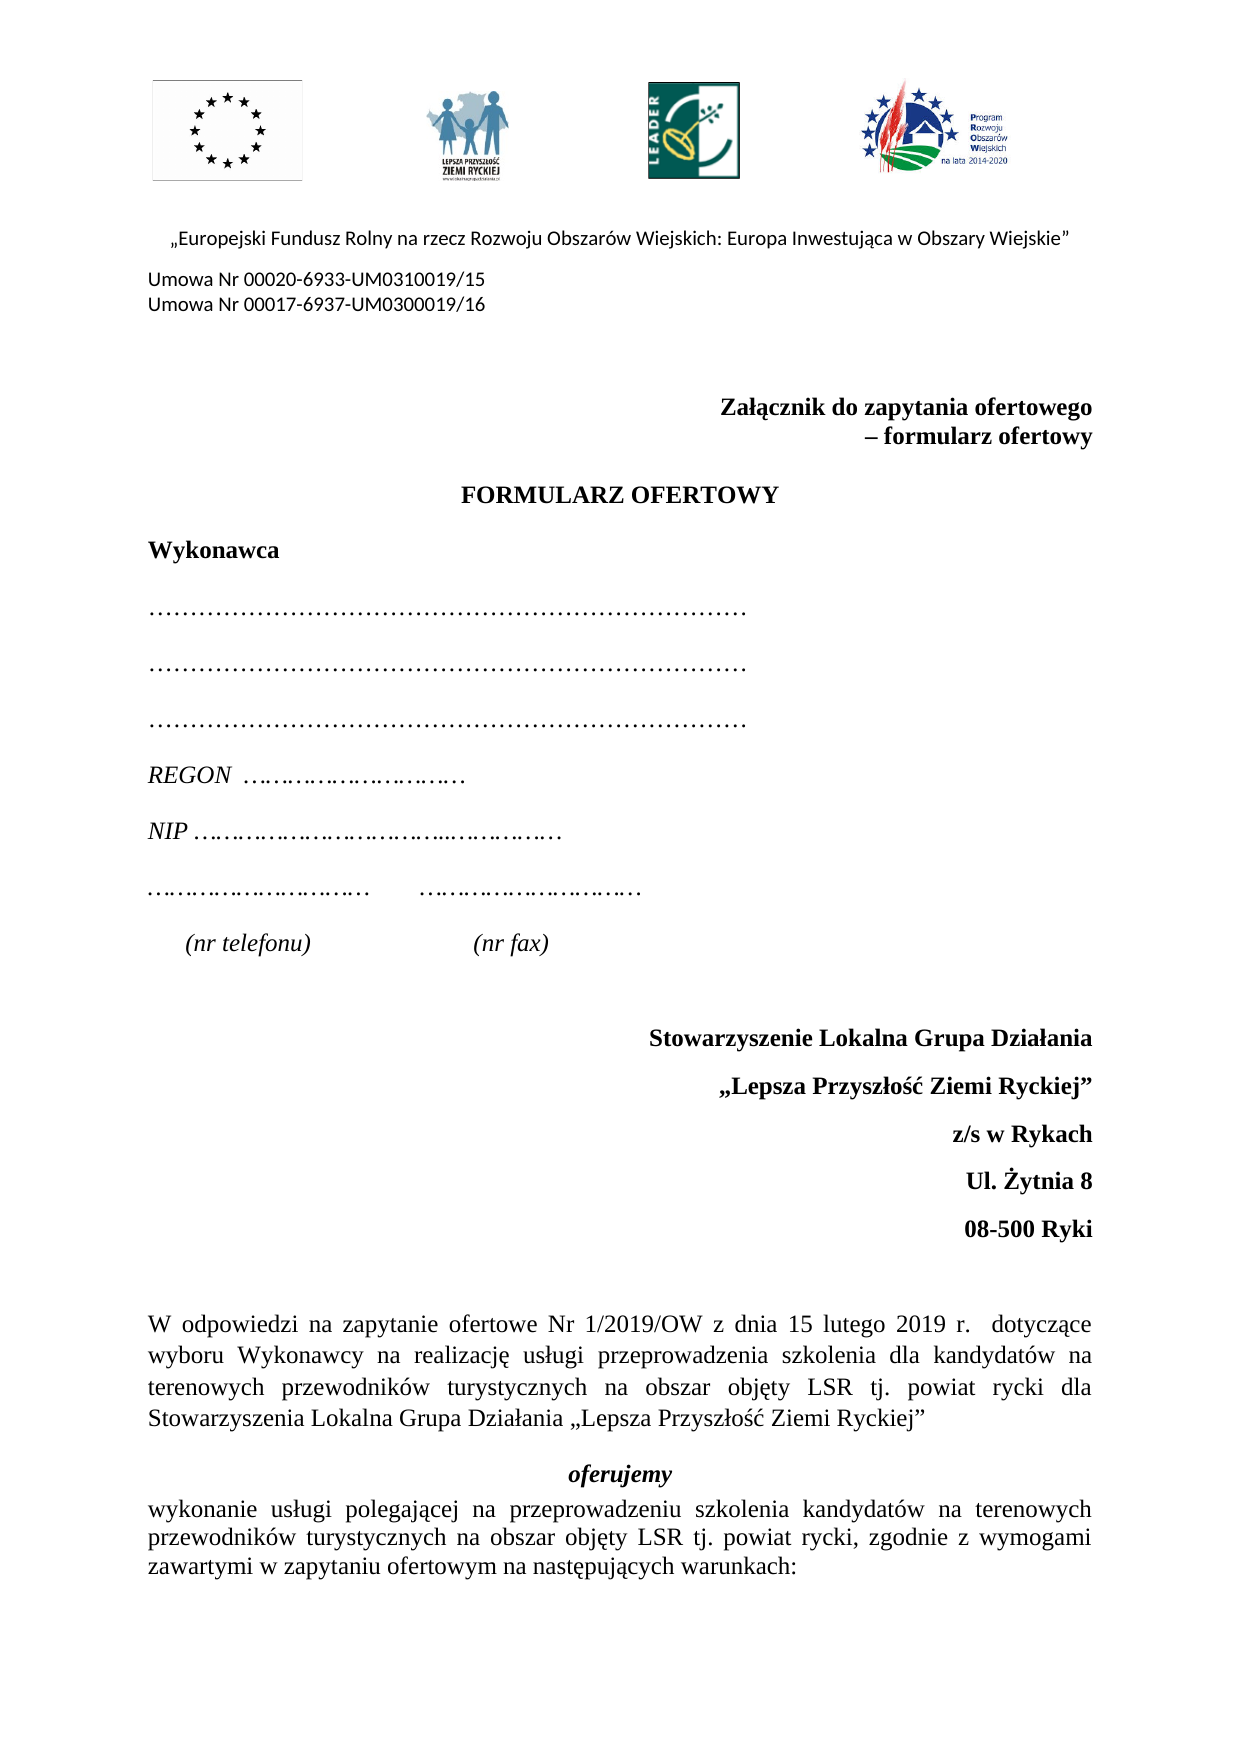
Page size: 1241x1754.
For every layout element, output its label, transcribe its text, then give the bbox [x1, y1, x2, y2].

picture [152, 80, 303, 181]
text W odpowiedzi na zapytanie ofertowe Nr 1/2019/OW z dnia 15 lutego 2019 r. dotyczące wyboru Wykonawcy na realizację usługi przeprowadzenia szkolenia dla kandydatów na terenowych przewodników turystycznych na obszar objęty LSR tj. powiat rycki dla Stowarzyszenia Lokalna Grupa Działania „Lepsza Przyszłość Ziemi Ryckiej” [148, 1309, 1093, 1431]
text ………………………… ………………………… [148, 872, 1093, 901]
text Wykonawca [148, 536, 1093, 564]
subtitle – formularz ofertowy [148, 421, 1093, 450]
text NIP ……………………………..…………… [148, 816, 1093, 844]
subtitle FORMULARZ OFERTOWY [148, 480, 1093, 509]
subtitle Załącznik do zapytania ofertowego [148, 392, 1093, 421]
picture [648, 82, 741, 181]
text ……………………………………………………………… [148, 704, 1093, 732]
text ……………………………………………………………… [148, 592, 1093, 620]
text z/s w Rykach [148, 1119, 1093, 1147]
text 08-500 Ryki [148, 1214, 1093, 1243]
text REGON ………………………… [148, 760, 1093, 788]
text Ul. Żytnia 8 [148, 1166, 1093, 1195]
picture [854, 73, 1019, 181]
text wykonanie usługi polegającej na przeprowadzeniu szkolenia kandydatów na terenowych przewodników turystycznych na obszar objęty LSR tj. powiat rycki, zgodnie z wymogami zawartymi w zapytaniu ofertowym na następujących warunkach: [148, 1494, 1093, 1580]
text Stowarzyszenie Lokalna Grupa Działania [148, 1023, 1093, 1052]
subtitle oferujemy [148, 1459, 1093, 1487]
text (nr telefonu) (nr fax) [148, 928, 1093, 957]
text „Lepsza Przyszłość Ziemi Ryckiej” [148, 1071, 1093, 1100]
text ……………………………………………………………… [148, 648, 1093, 676]
picture [426, 91, 509, 181]
